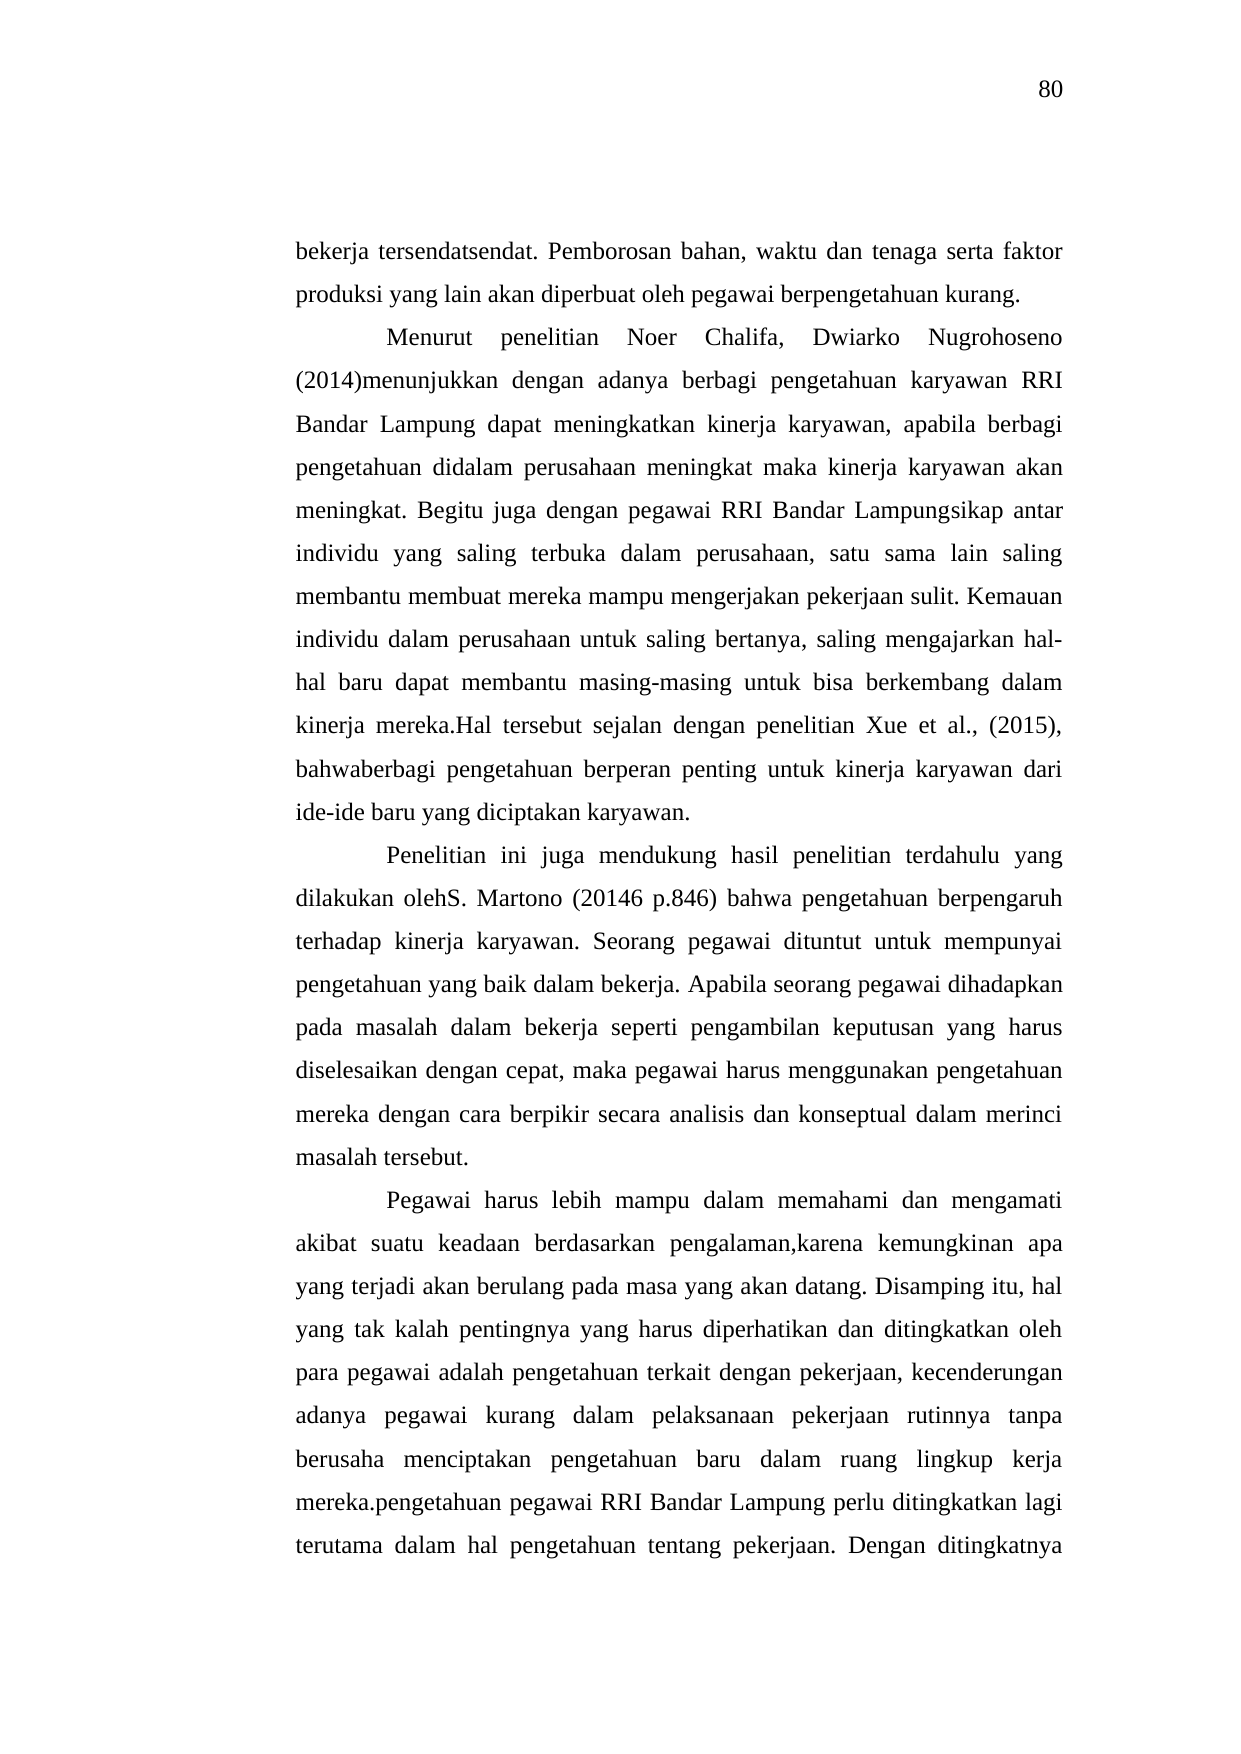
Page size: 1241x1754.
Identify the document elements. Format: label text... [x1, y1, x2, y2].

text Penelitian ini juga mendukung hasil penelitian terdahulu yang dilakukan olehS. Martono (20146 p.846) bahwa pengetahuan berpengaruh terhadap kinerja karyawan. Seorang pegawai dituntut untuk mempunyai pengetahuan yang baik dalam bekerja. Apabila seorang pegawai dihadapkan pada masalah dalam bekerja seperti pengambilan keputusan yang harus diselesaikan dengan cepat, maka pegawai harus menggunakan pengetahuan mereka dengan cara berpikir secara analisis dan konseptual dalam merinci masalah tersebut. [295, 840, 1063, 1171]
text Menurut penelitian Noer Chalifa, Dwiarko Nugrohoseno (2014)menunjukkan dengan adanya berbagi pengetahuan karyawan RRI Bandar Lampung dapat meningkatkan kinerja karyawan, apabila berbagi pengetahuan didalam perusahaan meningkat maka kinerja karyawan akan meningkat. Begitu juga dengan pegawai RRI Bandar Lampungsikap antar individu yang saling terbuka dalam perusahaan, satu sama lain saling membantu membuat mereka mampu mengerjakan pekerjaan sulit. Kemauan individu dalam perusahaan untuk saling bertanya, saling mengajarkan hal-hal baru dapat membantu masing-masing untuk bisa berkembang dalam kinerja mereka.Hal tersebut sejalan dengan penelitian Xue et al., (2015), bahwaberbagi pengetahuan berperan penting untuk kinerja karyawan dari ide-ide baru yang diciptakan karyawan. [295, 322, 1063, 826]
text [295, 1185, 1063, 1559]
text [295, 236, 1063, 308]
